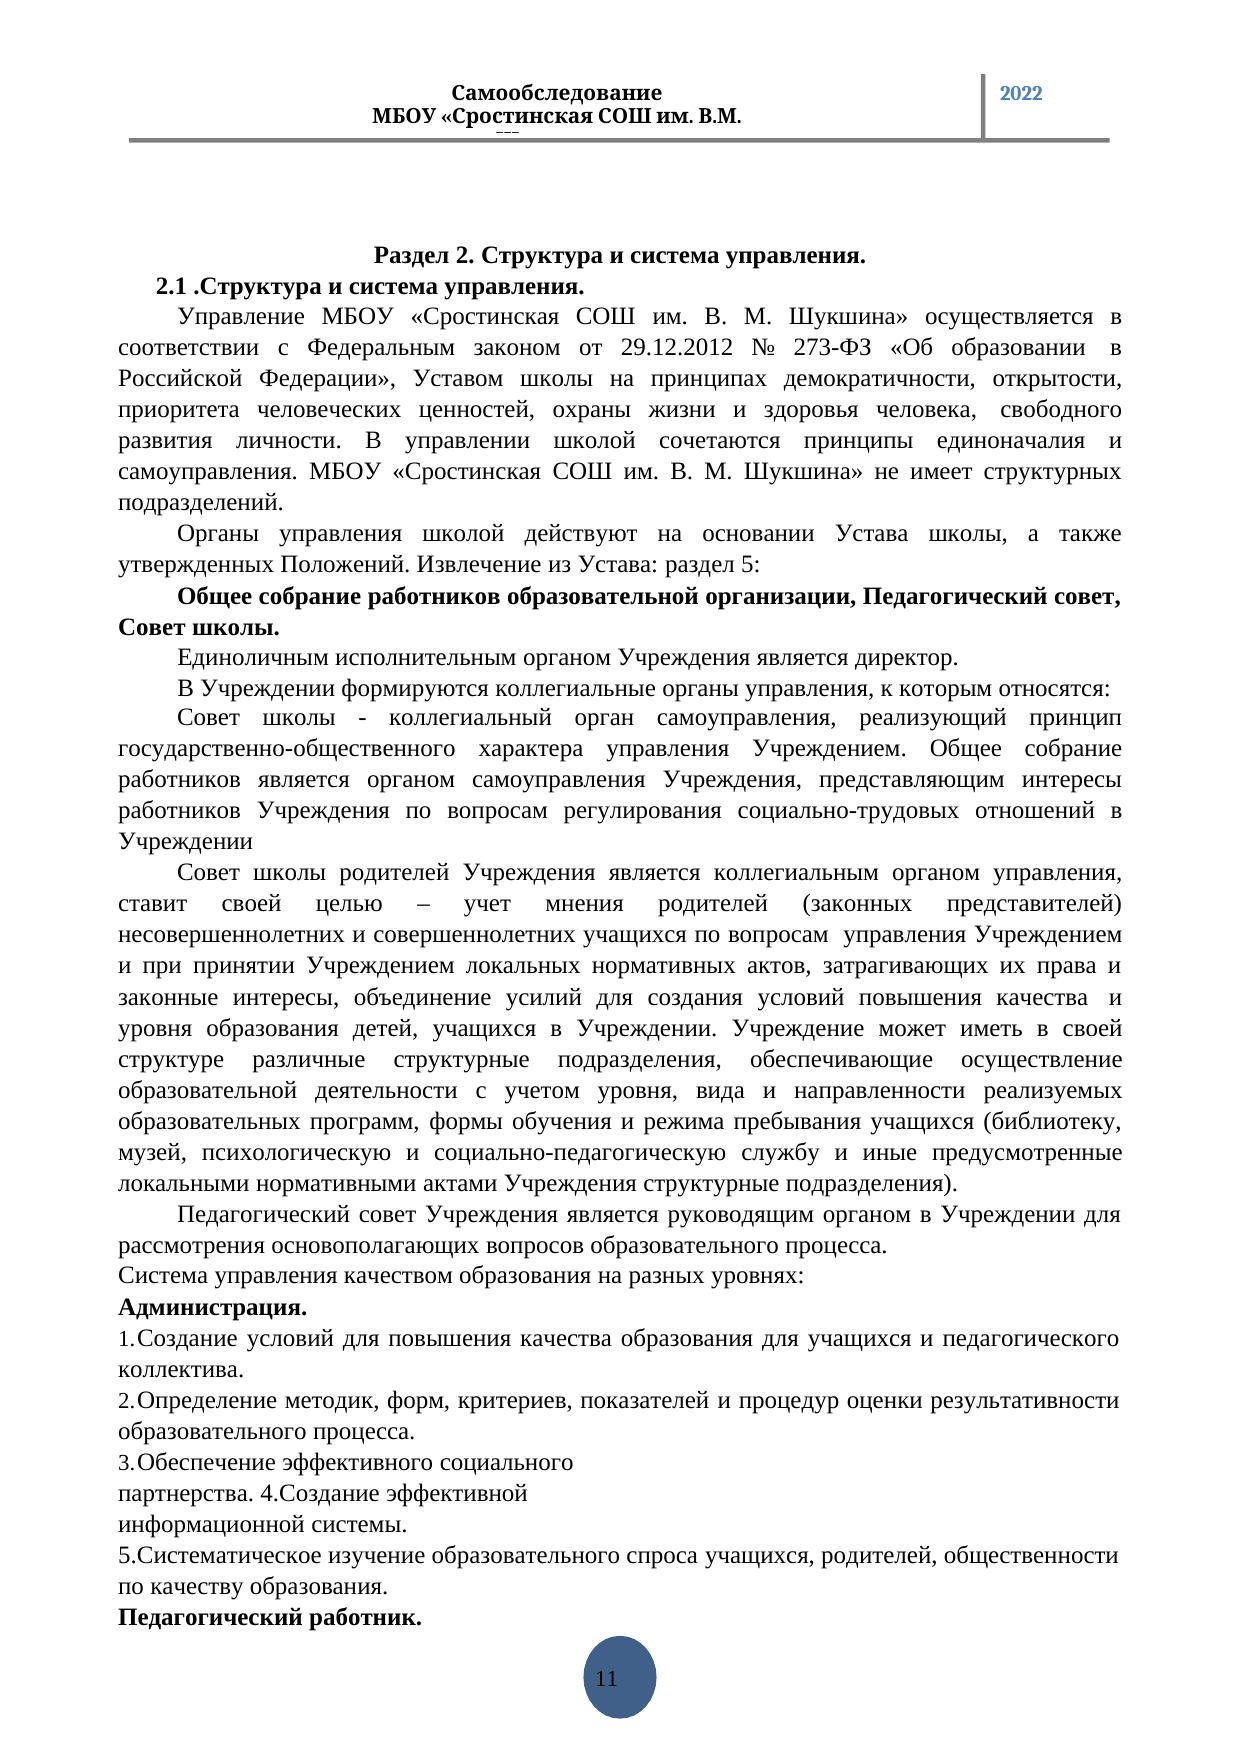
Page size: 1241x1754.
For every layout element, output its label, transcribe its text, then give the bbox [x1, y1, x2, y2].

text 2.1 .Структура и система управления. [156, 271, 1209, 299]
text Управление МБОУ «Сростинская СОШ им. В. М. Шукшина» осуществляется в соответствии с Федеральным законом от 29.12.2012 № 273-ФЗ «Об образовании в Российской Федерации», Уставом школы на принципах демократичности, открытости, приоритета человеческих ценностей, охраны жизни и здоровья человека, свободного развития личности. В управлении школой сочетаются принципы единоначалия и самоуправления. МБОУ «Сростинская СОШ им. В. М. Шукшина» не имеет структурных подразделений. [118, 301, 1122, 516]
subtitle Администрация. [118, 1292, 1209, 1321]
text Система управления качеством образования на разных уровнях: [118, 1261, 1209, 1290]
subtitle Общее собрание работников образовательной организации, Педагогический совет, Совет школы. [118, 581, 1122, 641]
text Совет школы - коллегиальный орган самоуправления, реализующий принцип государственно-общественного характера управления Учреждением. Общее собрание работников является органом самоуправления Учреждения, представляющим интересы работников Учреждения по вопросам регулирования социально-трудовых отношений в Учреждении [118, 702, 1122, 855]
text В Учреждении формируются коллегиальные органы управления, к которым относятся: [177, 673, 1209, 702]
subtitle Педагогический работник. [118, 1602, 1209, 1631]
text Органы управления школой действуют на основании Устава школы, а также утвержденных Положений. Извлечение из Устава: раздел 5: [118, 518, 1121, 578]
text 5.Систематическое изучение образовательного спроса учащихся, родителей, общественности по качеству образования. [118, 1540, 1122, 1600]
list Определение методик, форм, критериев, показателей и процедур оценки результативности образовательного процесса. [118, 1385, 1122, 1444]
subtitle Раздел 2. Структура и система управления. [374, 240, 1209, 268]
text Педагогический совет Учреждения является руководящим органом в Учреждении для рассмотрения основополагающих вопросов образовательного процесса. [118, 1199, 1122, 1259]
list Создание условий для повышения качества образования для учащихся и педагогического коллектива. [118, 1323, 1122, 1382]
text Совет школы родителей Учреждения является коллегиальным органом управления, ставит своей целью – учет мнения родителей (законных представителей) несовершеннолетних и совершеннолетних учащихся по вопросам управления Учреждением и при принятии Учреждением локальных нормативных актов, затрагивающих их права и законные интересы, объединение усилий для создания условий повышения качества и уровня образования детей, учащихся в Учреждении. Учреждение может иметь в своей структуре различные структурные подразделения, обеспечивающие осуществление образовательной деятельности с учетом уровня, вида и направленности реализуемых образовательных программ, формы обучения и режима пребывания учащихся (библиотеку, музей, психологическую и социально-педагогическую службу и иные предусмотренные локальными нормативными актами Учреждения структурные подразделения). [118, 857, 1122, 1197]
list Обеспечение эффективного социального партнерства. 4.Создание эффективной информационной системы. [118, 1447, 715, 1538]
text Единоличным исполнительным органом Учреждения является директор. [177, 643, 1209, 671]
